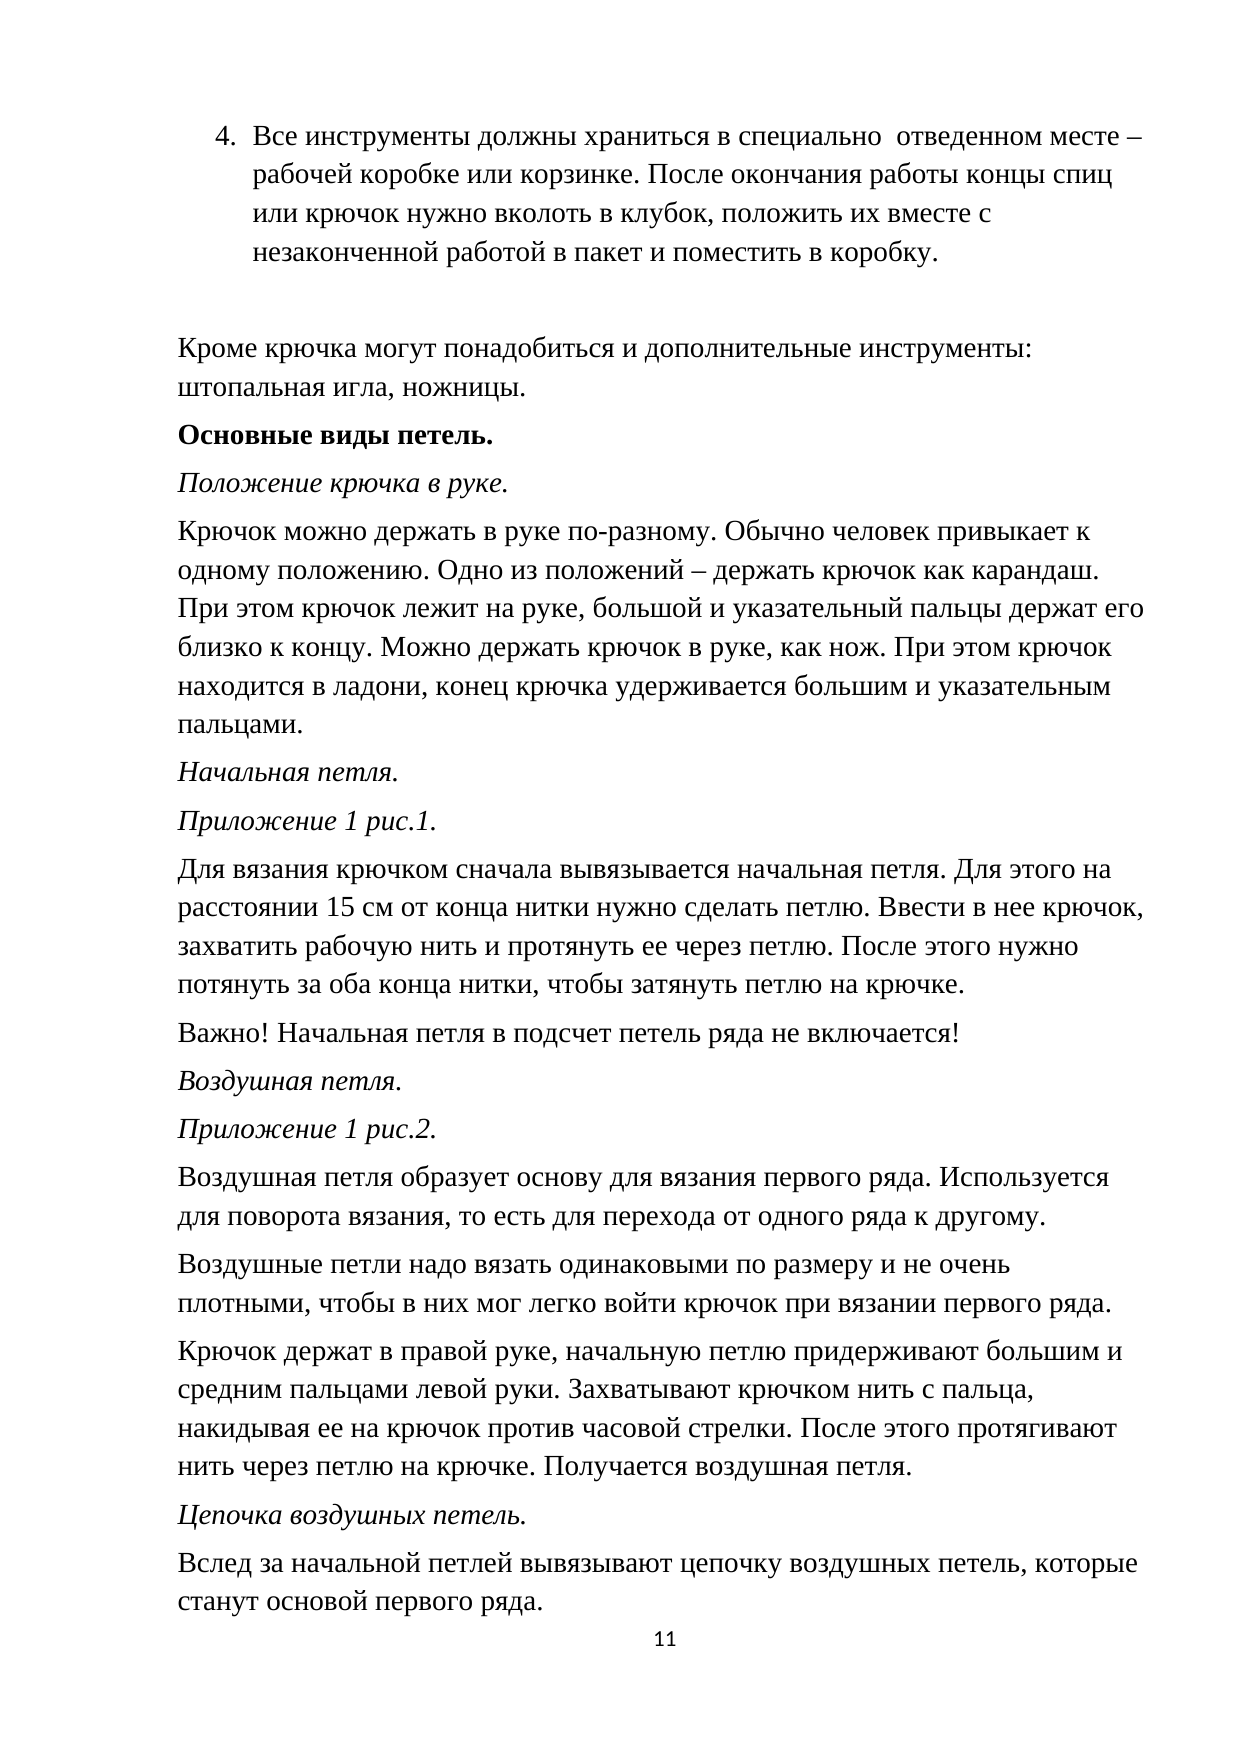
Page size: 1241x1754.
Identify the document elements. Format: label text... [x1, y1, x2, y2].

text Воздушная петля образует основу для вязания первого ряда. Используется для поворота вязания, то есть для перехода от одного ряда к другому. [177, 1159, 1152, 1231]
text Приложение 1 рис.1. [177, 803, 1152, 836]
text Важно! Начальная петля в подсчет петель ряда не включается! [177, 1015, 1152, 1048]
text Приложение 1 рис.2. [177, 1111, 1152, 1145]
text Для вязания крючком сначала вывязывается начальная петля. Для этого на расстоянии 15 см от конца нитки нужно сделать петлю. Ввести в нее крючок, захватить рабочую нить и протянуть ее через петлю. После этого нужно потянуть за оба конца нитки, чтобы затянуть петлю на крючке. [177, 851, 1152, 1000]
text Кроме крючка могут понадобиться и дополнительные инструменты: штопальная игла, ножницы. [177, 330, 1152, 402]
text Воздушные петли надо вязать одинаковыми по размеру и не очень плотными, чтобы в них мог легко войти крючок при вязании первого ряда. [177, 1246, 1152, 1318]
text Основные виды петель. [177, 417, 1152, 451]
list Все инструменты должны храниться в специально отведенном месте – рабочей коробке или корзинке. После окончания работы концы спиц или крючок нужно вколоть в клубок, положить их вместе с незаконченной работой в пакет и поместить в коробку. [215, 118, 1152, 267]
text Цепочка воздушных петель. [177, 1497, 1152, 1530]
text Начальная петля. [177, 754, 1152, 788]
text Крючок можно держать в руке по-разному. Обычно человек привыкает к одному положению. Одно из положений – держать крючок как карандаш. При этом крючок лежит на руке, большой и указательный пальцы держат его близко к концу. Можно держать крючок в руке, как нож. При этом крючок находится в ладони, конец крючка удерживается большим и указательным пальцами. [177, 513, 1152, 740]
text Крючок держат в правой руке, начальную петлю придерживают большим и средним пальцами левой руки. Захватывают крючком нить с пальца, накидывая ее на крючок против часовой стрелки. После этого протягивают нить через петлю на крючке. Получается воздушная петля. [177, 1333, 1152, 1482]
text Вслед за начальной петлей вывязывают цепочку воздушных петель, которые станут основой первого ряда. [177, 1545, 1152, 1617]
text Положение крючка в руке. [177, 465, 1152, 499]
text Воздушная петля. [177, 1063, 1152, 1096]
